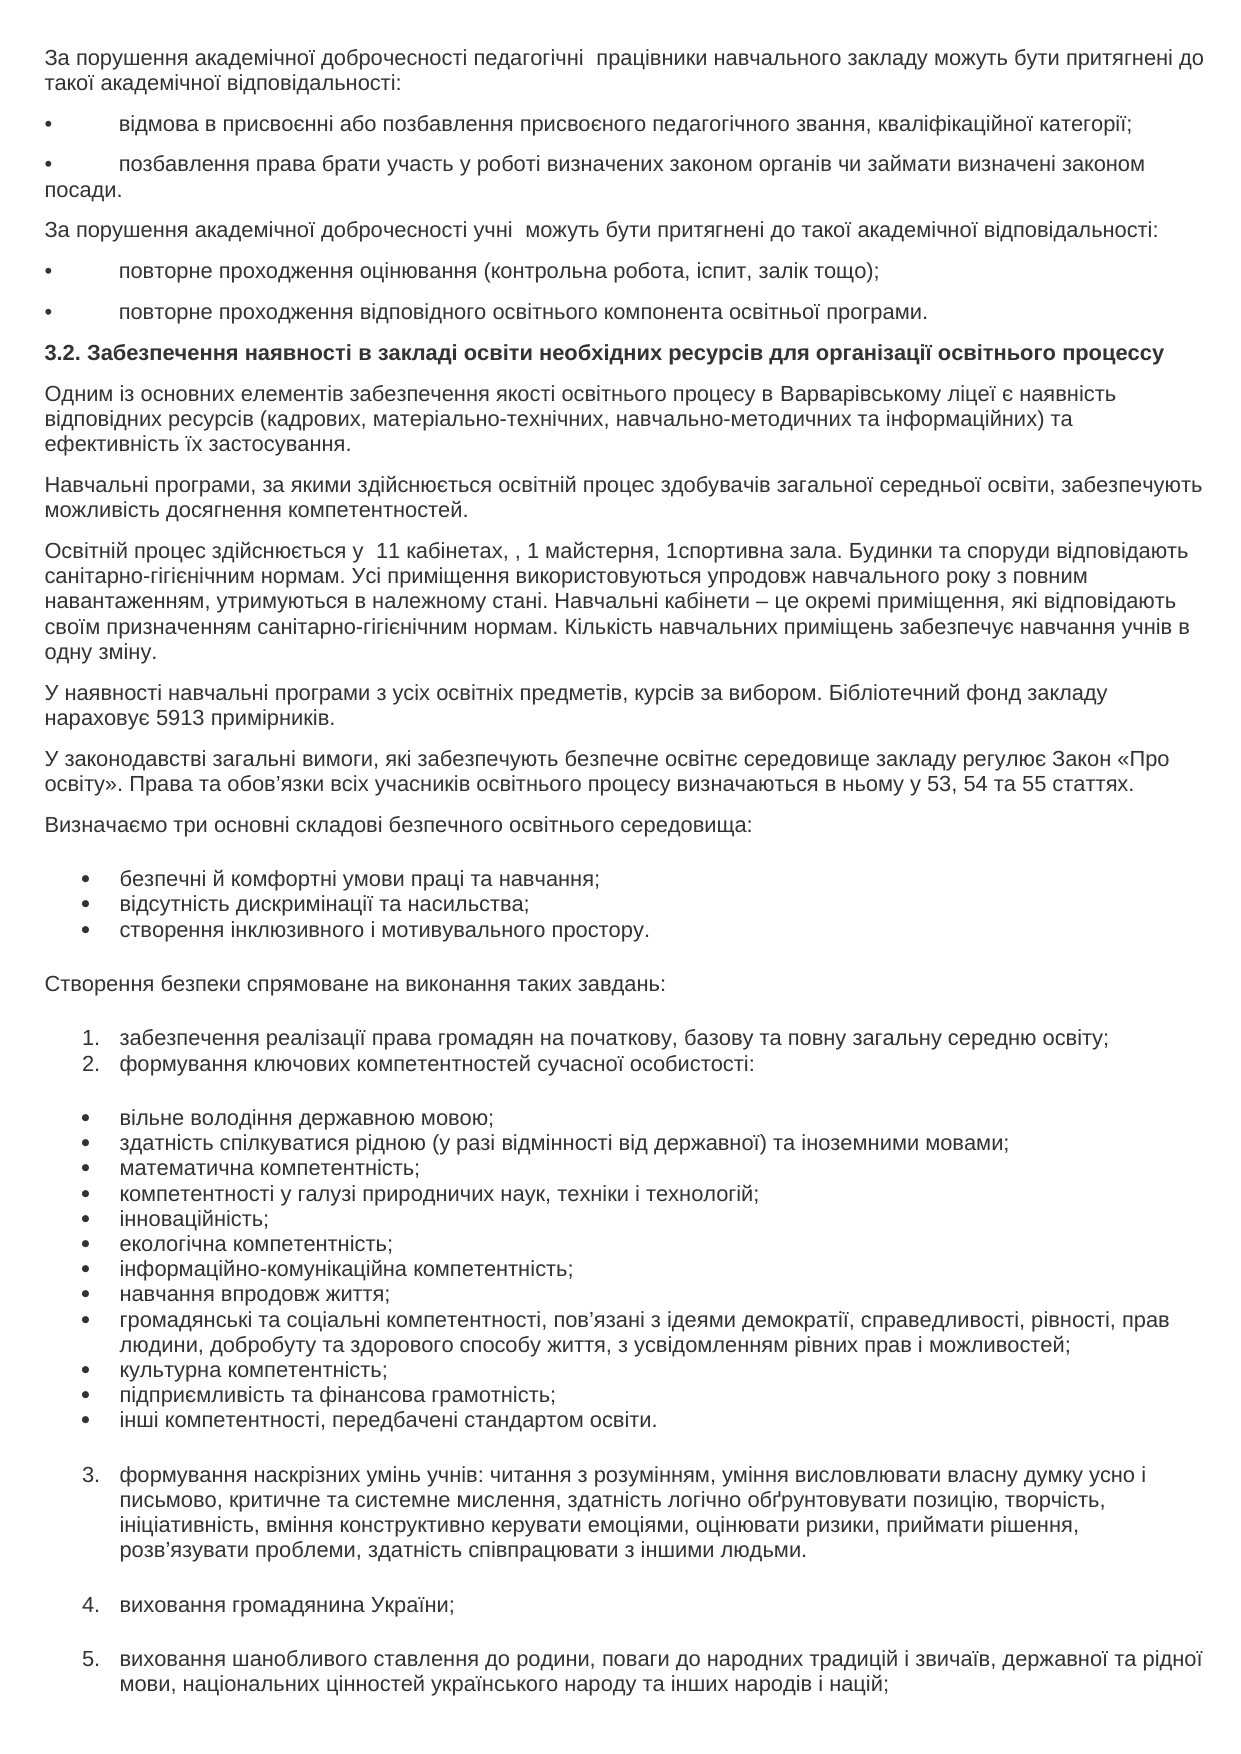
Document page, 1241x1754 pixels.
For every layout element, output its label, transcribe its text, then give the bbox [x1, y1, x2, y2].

text Визначаємо три основні складові безпечного освітнього середовища: [44, 812, 1211, 837]
text • відмова в присвоєнні або позбавлення присвоєного педагогічного звання, кваліфікаційної категорії; [44, 110, 1211, 136]
list навчання впродовж життя; [82, 1281, 1211, 1306]
list компетентності у галузі природничих наук, техніки і технологій; [82, 1180, 1211, 1206]
text У законодавстві загальні вимоги, які забезпечують безпечне освітнє середовище закладу регулює Закон «Про освіту». Права та обов’язки всіх учасників освітнього процесу визначаються в ньому у 53, 54 та 55 статтях. [44, 746, 1211, 796]
text За порушення академічної доброчесності учні можуть бути притягнені до такої академічної відповідальності: [44, 217, 1211, 242]
list виховання шанобливого ставлення до родини, поваги до народних традицій і звичаїв, державної та рідної мови, національних цінностей українського народу та інших народів і націй; [82, 1646, 1211, 1696]
list вільне володіння державною мовою; [82, 1105, 1211, 1130]
list формування ключових компетентностей сучасної особистості: [82, 1050, 1211, 1076]
text У наявності навчальні програми з усіх освітніх предметів, курсів за вибором. Бібліотечний фонд закладу нараховує 5913 примірників. [44, 679, 1211, 730]
list відсутність дискримінації та насильства; [82, 891, 1211, 916]
text 3.2. Забезпечення наявності в закладі освіти необхідних ресурсів для організації освітнього процессу [44, 340, 1211, 365]
text За порушення академічної доброчесності педагогічні працівники навчального закладу можуть бути притягнені до такої академічної відповідальності: [44, 44, 1211, 95]
text Одним із основних елементів забезпечення якості освітнього процесу в Варварівському ліцеї є наявність відповідних ресурсів (кадрових, матеріально-технічних, навчально-методичних та інформаційних) та ефективність їх застосування. [44, 381, 1211, 456]
list математична компетентність; [82, 1155, 1211, 1180]
list здатність спілкуватися рідною (у разі відмінності від державної) та іноземними мовами; [82, 1130, 1211, 1155]
list створення інклюзивного і мотивувального простору. [82, 916, 1211, 942]
list екологічна компетентність; [82, 1231, 1211, 1256]
text • позбавлення права брати участь у роботі визначених законом органів чи займати визначені законом посади. [44, 151, 1211, 202]
list безпечні й комфортні умови праці та навчання; [82, 866, 1211, 891]
list забезпечення реалізації права громадян на початкову, базову та повну загальну середню освіту; [82, 1025, 1211, 1050]
text • повторне проходження відповідного освітнього компонента освітньої програми. [44, 299, 1211, 324]
text Навчальні програми, за якими здійснюється освітній процес здобувачів загальної середньої освіти, забезпечують можливість досягнення компетентностей. [44, 472, 1211, 522]
text Освітній процес здійснюється у 11 кабінетах, , 1 майстерня, 1спортивна зала. Будинки та споруди відповідають санітарно-гігієнічним нормам. Усі приміщення використовуються упродовж навчального року з повним навантаженням, утримуються в належному стані. Навчальні кабінети – це окремі приміщення, які відповідають своїм призначенням санітарно-гігієнічним нормам. Кількість навчальних приміщень забезпечує навчання учнів в одну зміну. [44, 538, 1211, 664]
list інноваційність; [82, 1206, 1211, 1231]
list інформаційно-комунікаційна компетентність; [82, 1256, 1211, 1281]
text Створення безпеки спрямоване на виконання таких завдань: [44, 971, 1211, 996]
list формування наскрізних умінь учнів: читання з розумінням, уміння висловлювати власну думку усно і письмово, критичне та системне мислення, здатність логічно обґрунтовувати позицію, творчість, ініціативність, вміння конструктивно керувати емоціями, оцінювати ризики, приймати рішення, розв’язувати проблеми, здатність співпрацювати з іншими людьми. [82, 1462, 1211, 1562]
list громадянські та соціальні компетентності, пов’язані з ідеями демократії, справедливості, рівності, прав людини, добробуту та здорового способу життя, з усвідомленням рівних прав і можливостей; [82, 1306, 1211, 1357]
list інші компетентності, передбачені стандартом освіти. [82, 1407, 1211, 1432]
list культурна компетентність; [82, 1357, 1211, 1382]
list підприємливість та фінансова грамотність; [82, 1382, 1211, 1407]
list виховання громадянина України; [82, 1592, 1211, 1617]
text • повторне проходження оцінювання (контрольна робота, іспит, залік тощо); [44, 258, 1211, 283]
